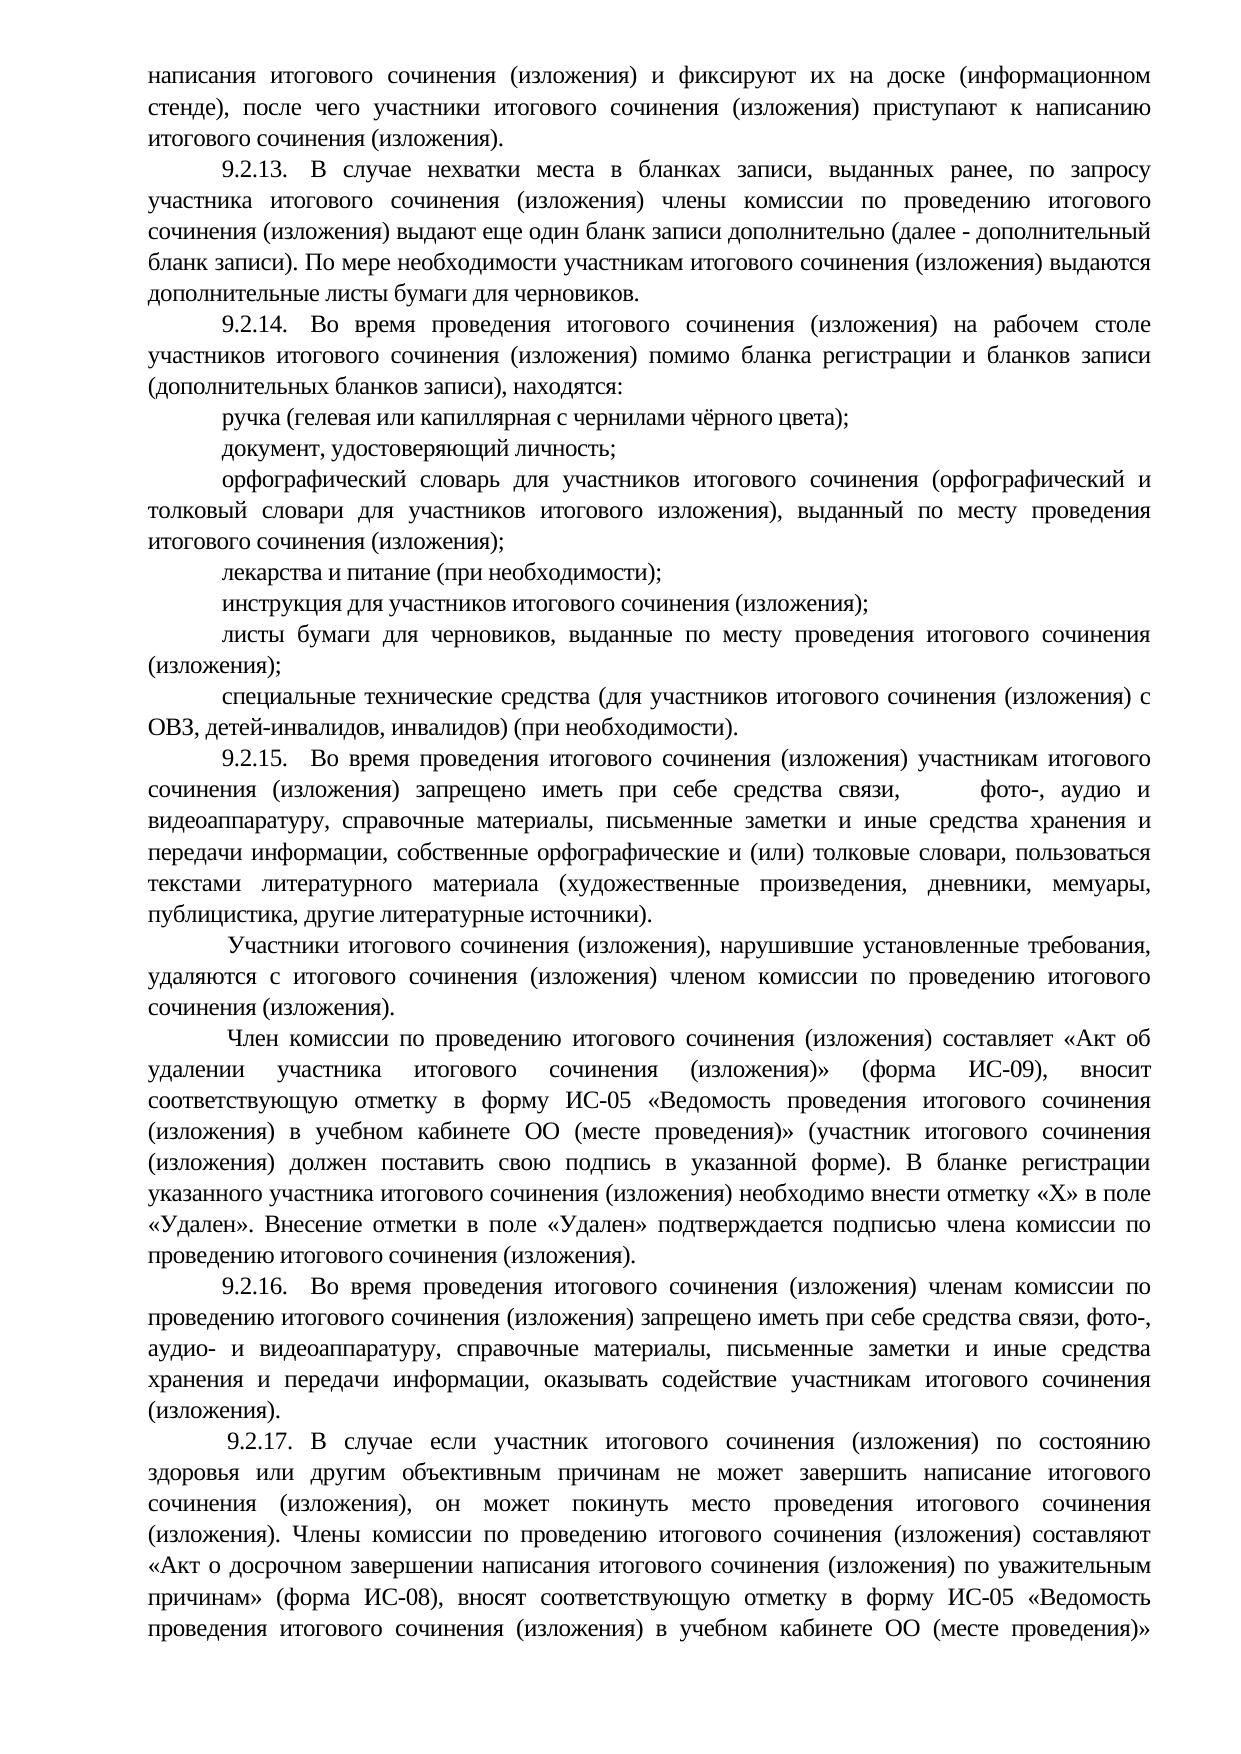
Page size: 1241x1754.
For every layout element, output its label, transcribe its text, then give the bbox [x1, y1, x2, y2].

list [148, 1425, 1152, 1642]
text ручка (гелевая или капиллярная с чернилами чёрного цвета); [148, 401, 1152, 432]
text специальные технические средства (для участников итогового сочинения (изложения) с ОВЗ, детей-инвалидов, инвалидов) (при необходимости). [148, 680, 1152, 742]
text листы бумаги для черновиков, выданные по месту проведения итогового сочинения (изложения); [148, 618, 1152, 680]
text документ, удостоверяющий личность; [148, 432, 1152, 463]
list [148, 59, 1152, 152]
list В случае нехватки места в бланках записи, выданных ранее, по запросу участника итогового сочинения (изложения) члены комиссии по проведению итогового сочинения (изложения) выдают еще один бланк записи дополнительно (далее - дополнительный бланк записи). По мере необходимости участникам итогового сочинения (изложения) выдаются дополнительные листы бумаги для черновиков. [148, 152, 1152, 307]
list Во время проведения итогового сочинения (изложения) членам комиссии по проведению итогового сочинения (изложения) запрещено иметь при себе средства связи, фото-, аудио- и видеоаппаратуру, справочные материалы, письменные заметки и иные средства хранения и передачи информации, оказывать содействие участникам итогового сочинения (изложения). [148, 1270, 1152, 1425]
text орфографический словарь для участников итогового сочинения (орфографический и толковый словари для участников итогового изложения), выданный по месту проведения итогового сочинения (изложения); [148, 463, 1152, 556]
text Член комиссии по проведению итогового сочинения (изложения) составляет «Акт об удалении участника итогового сочинения (изложения)» (форма ИС-09), вносит соответствующую отметку в форму ИС-05 «Ведомость проведения итогового сочинения (изложения) в учебном кабинете ОО (месте проведения)» (участник итогового сочинения (изложения) должен поставить свою подпись в указанной форме). В бланке регистрации указанного участника итогового сочинения (изложения) необходимо внести отметку «Х» в поле «Удален». Внесение отметки в поле «Удален» подтверждается подписью члена комиссии по проведению итогового сочинения (изложения). [148, 1021, 1152, 1270]
text Участники итогового сочинения (изложения), нарушившие установленные требования, удаляются с итогового сочинения (изложения) членом комиссии по проведению итогового сочинения (изложения). [148, 928, 1152, 1021]
list Во время проведения итогового сочинения (изложения) на рабочем столе участников итогового сочинения (изложения) помимо бланка регистрации и бланков записи (дополнительных бланков записи), находятся: [148, 307, 1152, 401]
list Во время проведения итогового сочинения (изложения) участникам итогового сочинения (изложения) запрещено иметь при себе средства связи, фото-, аудио и видеоаппаратуру, справочные материалы, письменные заметки и иные средства хранения и передачи информации, собственные орфографические и (или) толковые словари, пользоваться текстами литературного материала (художественные произведения, дневники, мемуары, публицистика, другие литературные источники). [148, 742, 1152, 928]
text лекарства и питание (при необходимости); [148, 556, 1152, 587]
text инструкция для участников итогового сочинения (изложения); [148, 587, 1152, 618]
